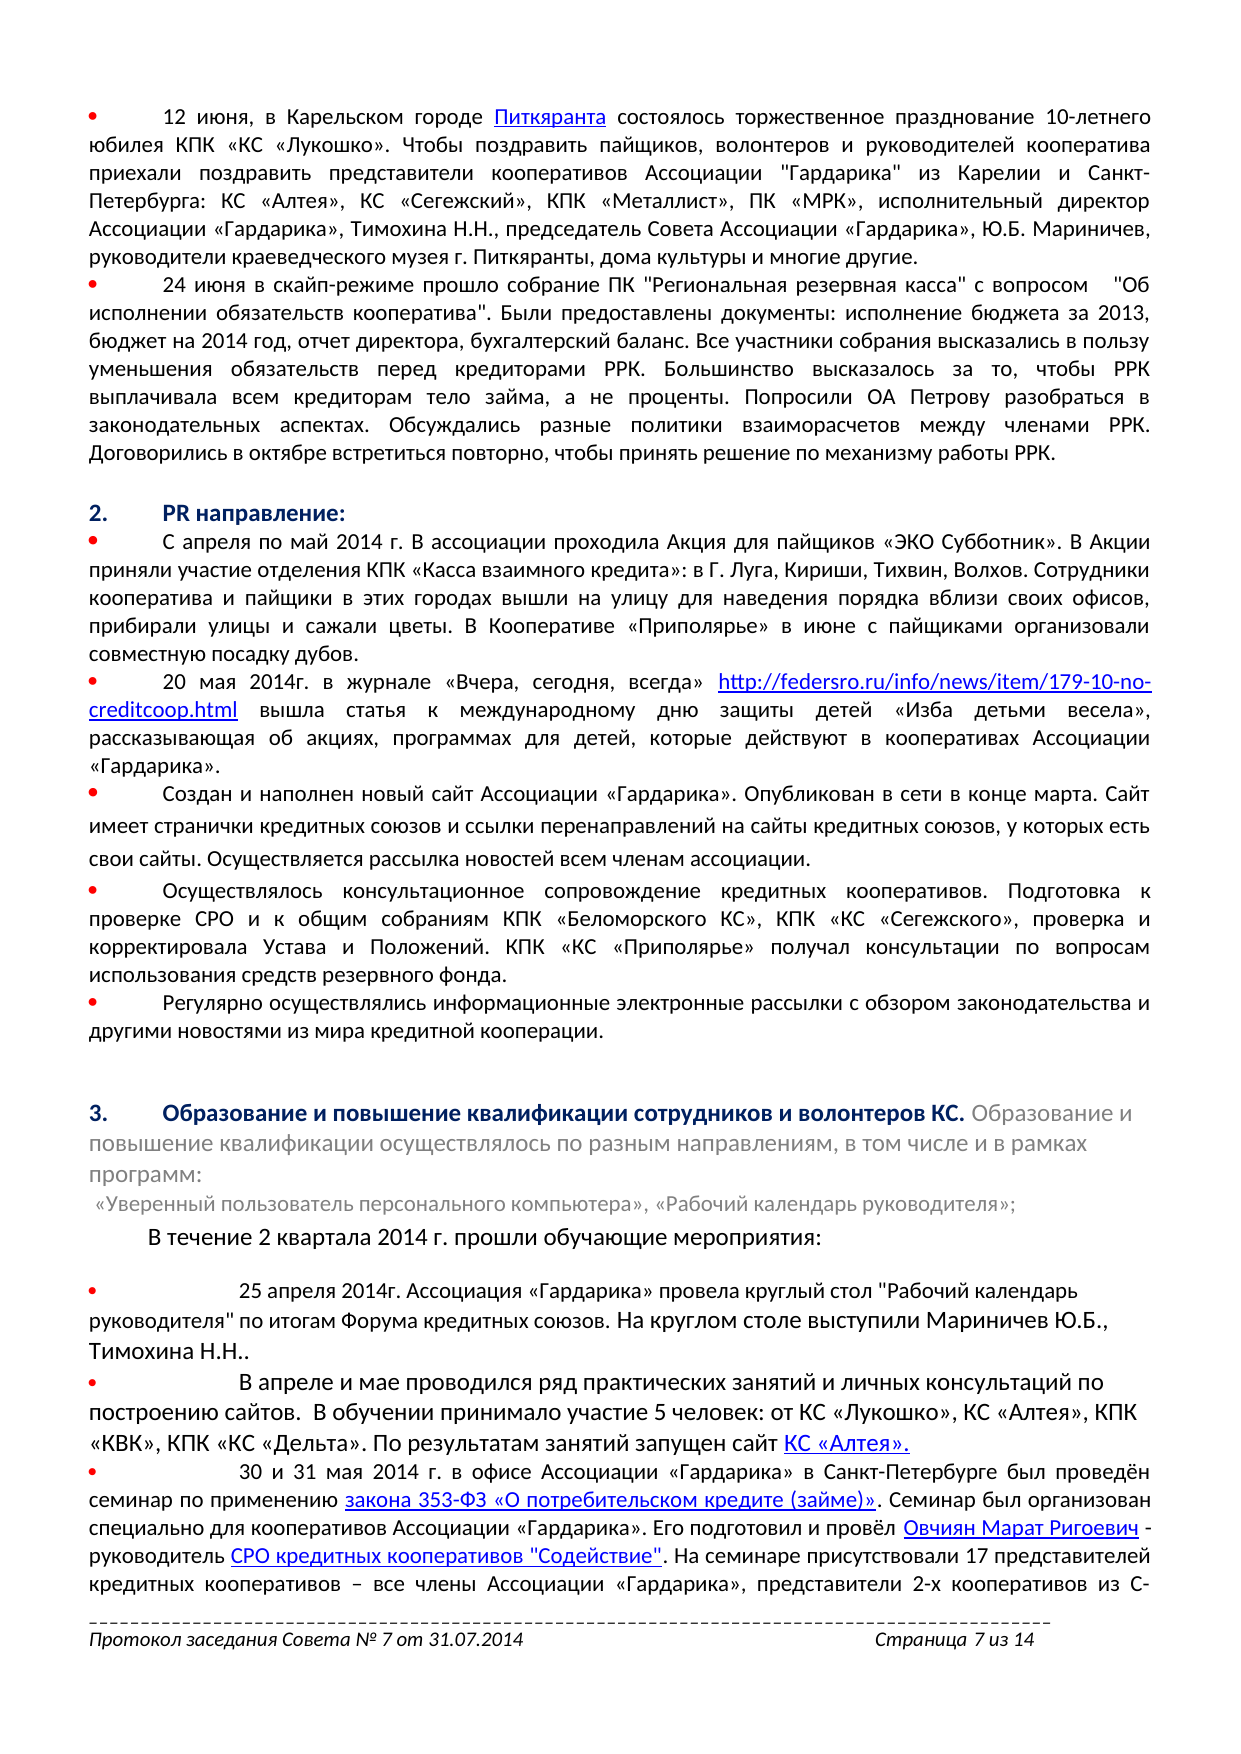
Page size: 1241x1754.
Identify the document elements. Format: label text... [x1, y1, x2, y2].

list 24 июня в скайп-режиме прошло собрание ПК "Региональная резервная касса" с вопросом "Об исполнении обязательств кооператива". Были предоставлены документы: исполнение бюджета за 2013, бюджет на 2014 год, отчет директора, бухгалтерский баланс. Все участники собрания высказались в пользу уменьшения обязательств перед кредиторами РРК. Большинство высказалось за то, чтобы РРК выплачивала всем кредиторам тело займа, а не проценты. Попросили ОА Петрову разобраться в законодательных аспектах. Обсуждались разные политики взаиморасчетов между членами РРК. Договорились в октябре встретиться повторно, чтобы принять решение по механизму работы РРК. [89, 270, 1152, 466]
list 20 мая 2014г. в журнале «Вчера, сегодня, всегда» http://federsro.ru/info/news/item/179-10-no-creditcoop.html вышла статья к международному дню защиты детей «Изба детьми весела», рассказывающая об акциях, программах для детей, которые действуют в кооперативах Ассоциации «Гардарика». [89, 667, 1152, 779]
list Создан и наполнен новый сайт Ассоциации «Гардарика». Опубликован в сети в конце марта. Сайт имеет странички кредитных союзов и ссылки перенаправлений на сайты кредитных союзов, у которых есть свои сайты. Осуществляется рассылка новостей всем членам ассоциации. [89, 779, 1152, 872]
text В течение 2 квартала 2014 г. прошли обучающие мероприятия: [89, 1221, 1152, 1251]
text «Уверенный пользователь персонального компьютера», «Рабочий календарь руководителя»; [89, 1189, 1152, 1217]
list 12 июня, в Карельском городе Питкяранта состоялось торжественное празднование 10-летнего юбилея КПК «КС «Лукошко». Чтобы поздравить пайщиков, волонтеров и руководителей кооператива приехали поздравить представители кооперативов Ассоциации "Гардарика" из Карелии и Санкт-Петербурга: КС «Алтея», КС «Сегежский», КПК «Металлист», ПК «МРК», исполнительный директор Ассоциации «Гардарика», Тимохина Н.Н., председатель Совета Ассоциации «Гардарика», Ю.Б. Мариничев, руководители краеведческого музея г. Питкяранты, дома культуры и многие другие. [89, 102, 1152, 270]
list PR направление: [89, 497, 1152, 527]
list Образование и повышение квалификации сотрудников и волонтеров КС. Образование и повышение квалификации осуществлялось по разным направлениям, в том числе и в рамках программ: [89, 1097, 1152, 1189]
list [89, 1457, 1152, 1597]
list Осуществлялось консультационное сопровождение кредитных кооперативов. Подготовка к проверке СРО и к общим собраниям КПК «Беломорского КС», КПК «КС «Сегежского», проверка и корректировала Устава и Положений. КПК «КС «Приполярье» получал консультации по вопросам использования средств резервного фонда. [89, 876, 1152, 988]
list Регулярно осуществлялись информационные электронные рассылки с обзором законодательства и другими новостями из мира кредитной кооперации. [89, 988, 1152, 1044]
list С апреля по май 2014 г. В ассоциации проходила Акция для пайщиков «ЭКО Субботник». В Акции приняли участие отделения КПК «Касса взаимного кредита»: в Г. Луга, Кириши, Тихвин, Волхов. Сотрудники кооператива и пайщики в этих городах вышли на улицу для наведения порядка вблизи своих офисов, прибирали улицы и сажали цветы. В Кооперативе «Приполярье» в июне с пайщиками организовали совместную посадку дубов. [89, 527, 1152, 667]
list В апреле и мае проводился ряд практических занятий и личных консультаций по построению сайтов. В обучении принимало участие 5 человек: от КС «Лукошко», КС «Алтея», КПК «КВК», КПК «КС «Дельта». По результатам занятий запущен сайт КС «Алтея». [89, 1366, 1152, 1457]
list 25 апреля 2014г. Ассоциация «Гардарика» провела круглый стол "Рабочий календарь руководителя" по итогам Форума кредитных союзов. На круглом столе выступили Мариничев Ю.Б., Тимохина Н.Н.. [89, 1277, 1152, 1366]
